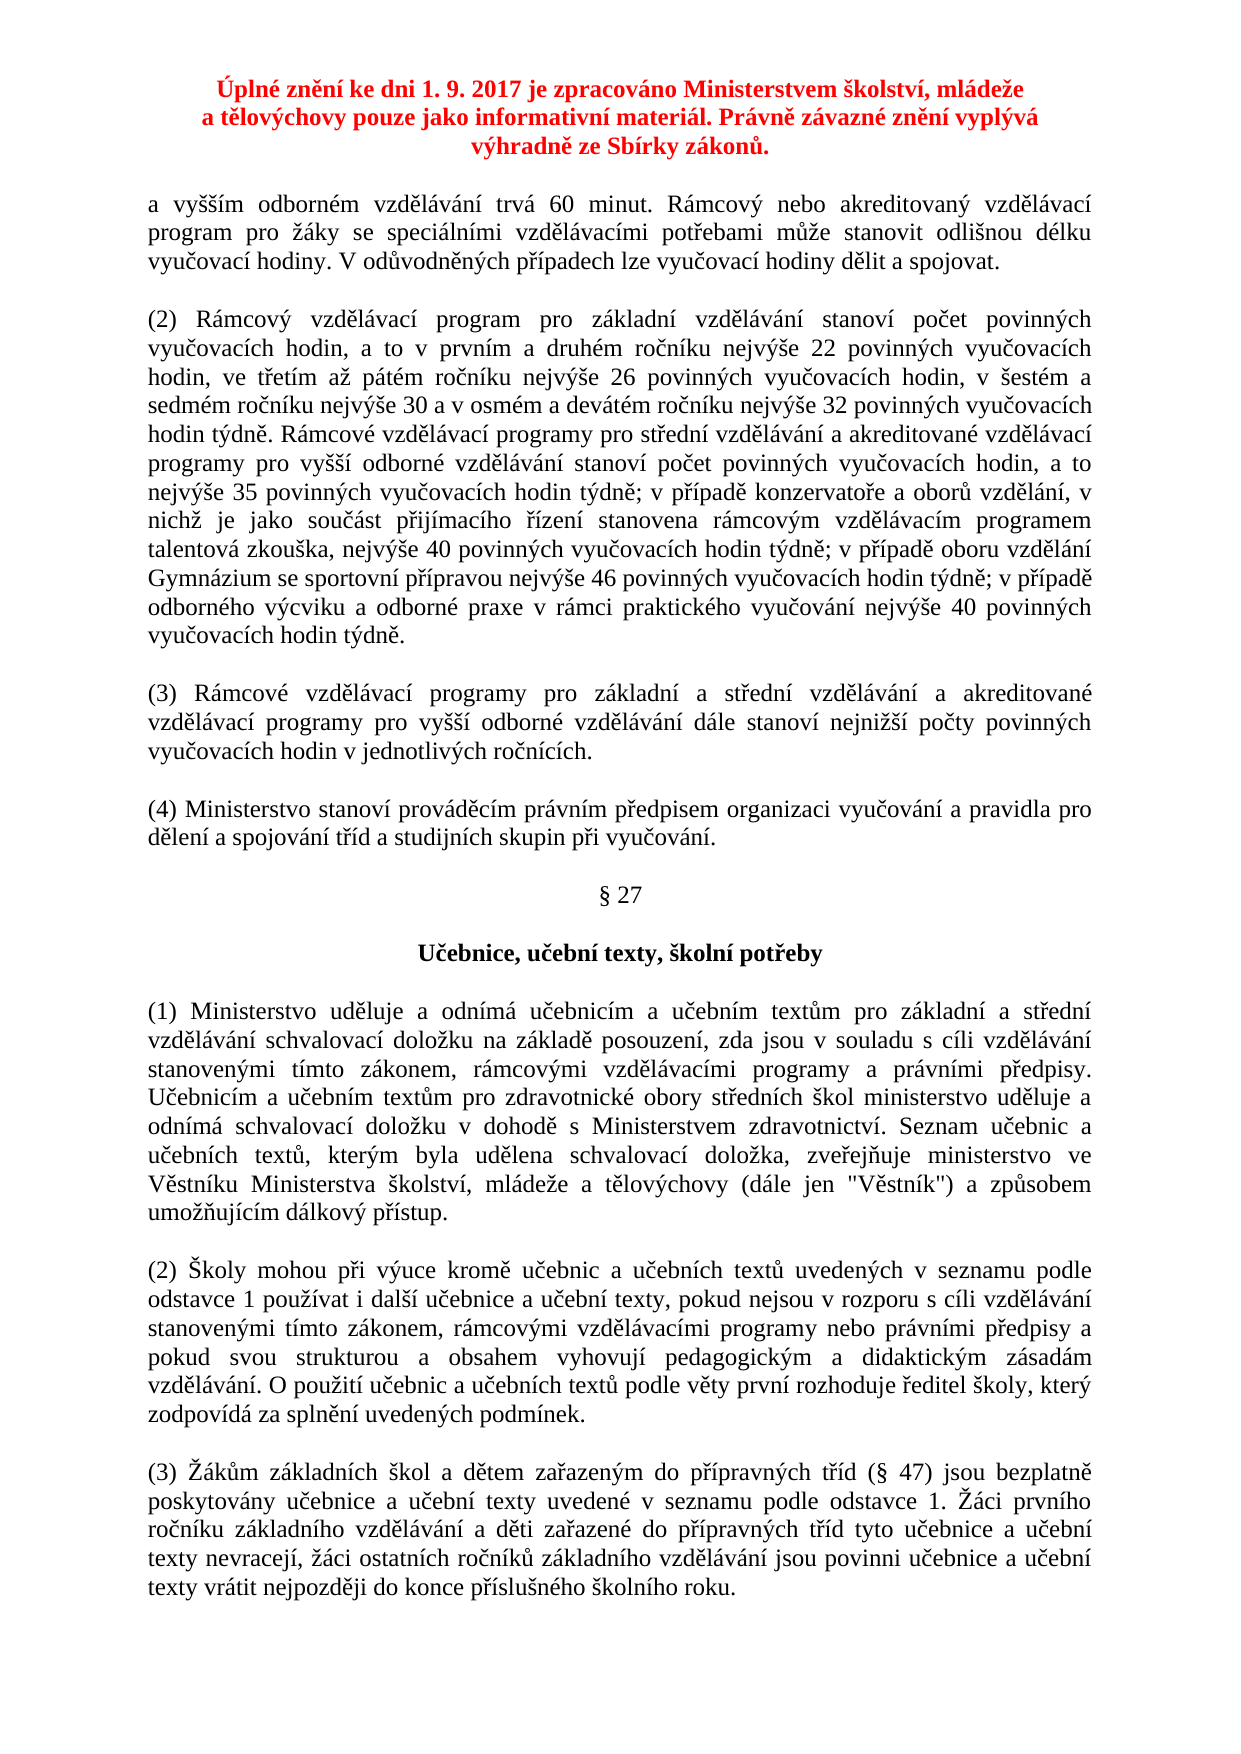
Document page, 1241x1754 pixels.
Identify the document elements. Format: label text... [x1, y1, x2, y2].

text (3) Rámcové vzdělávací programy pro základní a střední vzdělávání a akreditované vzdělávací programy pro vyšší odborné vzdělávání dále stanoví nejnižší počty povinných vyučovacích hodin v jednotlivých ročnících. [148, 678, 1093, 764]
text § 27 [148, 880, 1093, 909]
text (1) Ministerstvo uděluje a odnímá učebnicím a učebním textům pro základní a střední vzdělávání schvalovací doložku na základě posouzení, zda jsou v souladu s cíli vzdělávání stanovenými tímto zákonem, rámcovými vzdělávacími programy a právními předpisy. Učebnicím a učebním textům pro zdravotnické obory středních škol ministerstvo uděluje a odnímá schvalovací doložku v dohodě s Ministerstvem zdravotnictví. Seznam učebnic a učebních textů, kterým byla udělena schvalovací doložka, zveřejňuje ministerstvo ve Věstníku Ministerstva školství, mládeže a tělovýchovy (dále jen "Věstník") a způsobem umožňujícím dálkový přístup. [148, 996, 1093, 1226]
text (2) Rámcový vzdělávací program pro základní vzdělávání stanoví počet povinných vyučovacích hodin, a to v prvním a druhém ročníku nejvýše 22 povinných vyučovacích hodin, ve třetím až pátém ročníku nejvýše 26 povinných vyučovacích hodin, v šestém a sedmém ročníku nejvýše 30 a v osmém a devátém ročníku nejvýše 32 povinných vyučovacích hodin týdně. Rámcové vzdělávací programy pro střední vzdělávání a akreditované vzdělávací programy pro vyšší odborné vzdělávání stanoví počet povinných vyučovacích hodin, a to nejvýše 35 povinných vyučovacích hodin týdně; v případě konzervatoře a oborů vzdělání, v nichž je jako součást přijímacího řízení stanovena rámcovým vzdělávacím programem talentová zkouška, nejvýše 40 povinných vyučovacích hodin týdně; v případě oboru vzdělání Gymnázium se sportovní přípravou nejvýše 46 povinných vyučovacích hodin týdně; v případě odborného výcviku a odborné praxe v rámci praktického vyučování nejvýše 40 povinných vyučovacích hodin týdně. [148, 304, 1093, 649]
text (4) Ministerstvo stanoví prováděcím právním předpisem organizaci vyučování a pravidla pro dělení a spojování tříd a studijních skupin při vyučování. [148, 794, 1093, 851]
text Učebnice, učební texty, školní potřeby [148, 938, 1093, 967]
text (2) Školy mohou při výuce kromě učebnic a učebních textů uvedených v seznamu podle odstavce 1 používat i další učebnice a učební texty, pokud nejsou v rozporu s cíli vzdělávání stanovenými tímto zákonem, rámcovými vzdělávacími programy nebo právními předpisy a pokud svou strukturou a obsahem vyhovují pedagogickým a didaktickým zásadám vzdělávání. O použití učebnic a učebních textů podle věty první rozhoduje ředitel školy, který zodpovídá za splnění uvedených podmínek. [148, 1255, 1093, 1428]
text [148, 189, 1093, 275]
text (3) Žákům základních škol a dětem zařazeným do přípravných tříd (§ 47) jsou bezplatně poskytovány učebnice a učební texty uvedené v seznamu podle odstavce 1. Žáci prvního ročníku základního vzdělávání a děti zařazené do přípravných tříd tyto učebnice a učební texty nevracejí, žáci ostatních ročníků základního vzdělávání jsou povinni učebnice a učební texty vrátit nejpozději do konce příslušného školního roku. [148, 1457, 1093, 1601]
